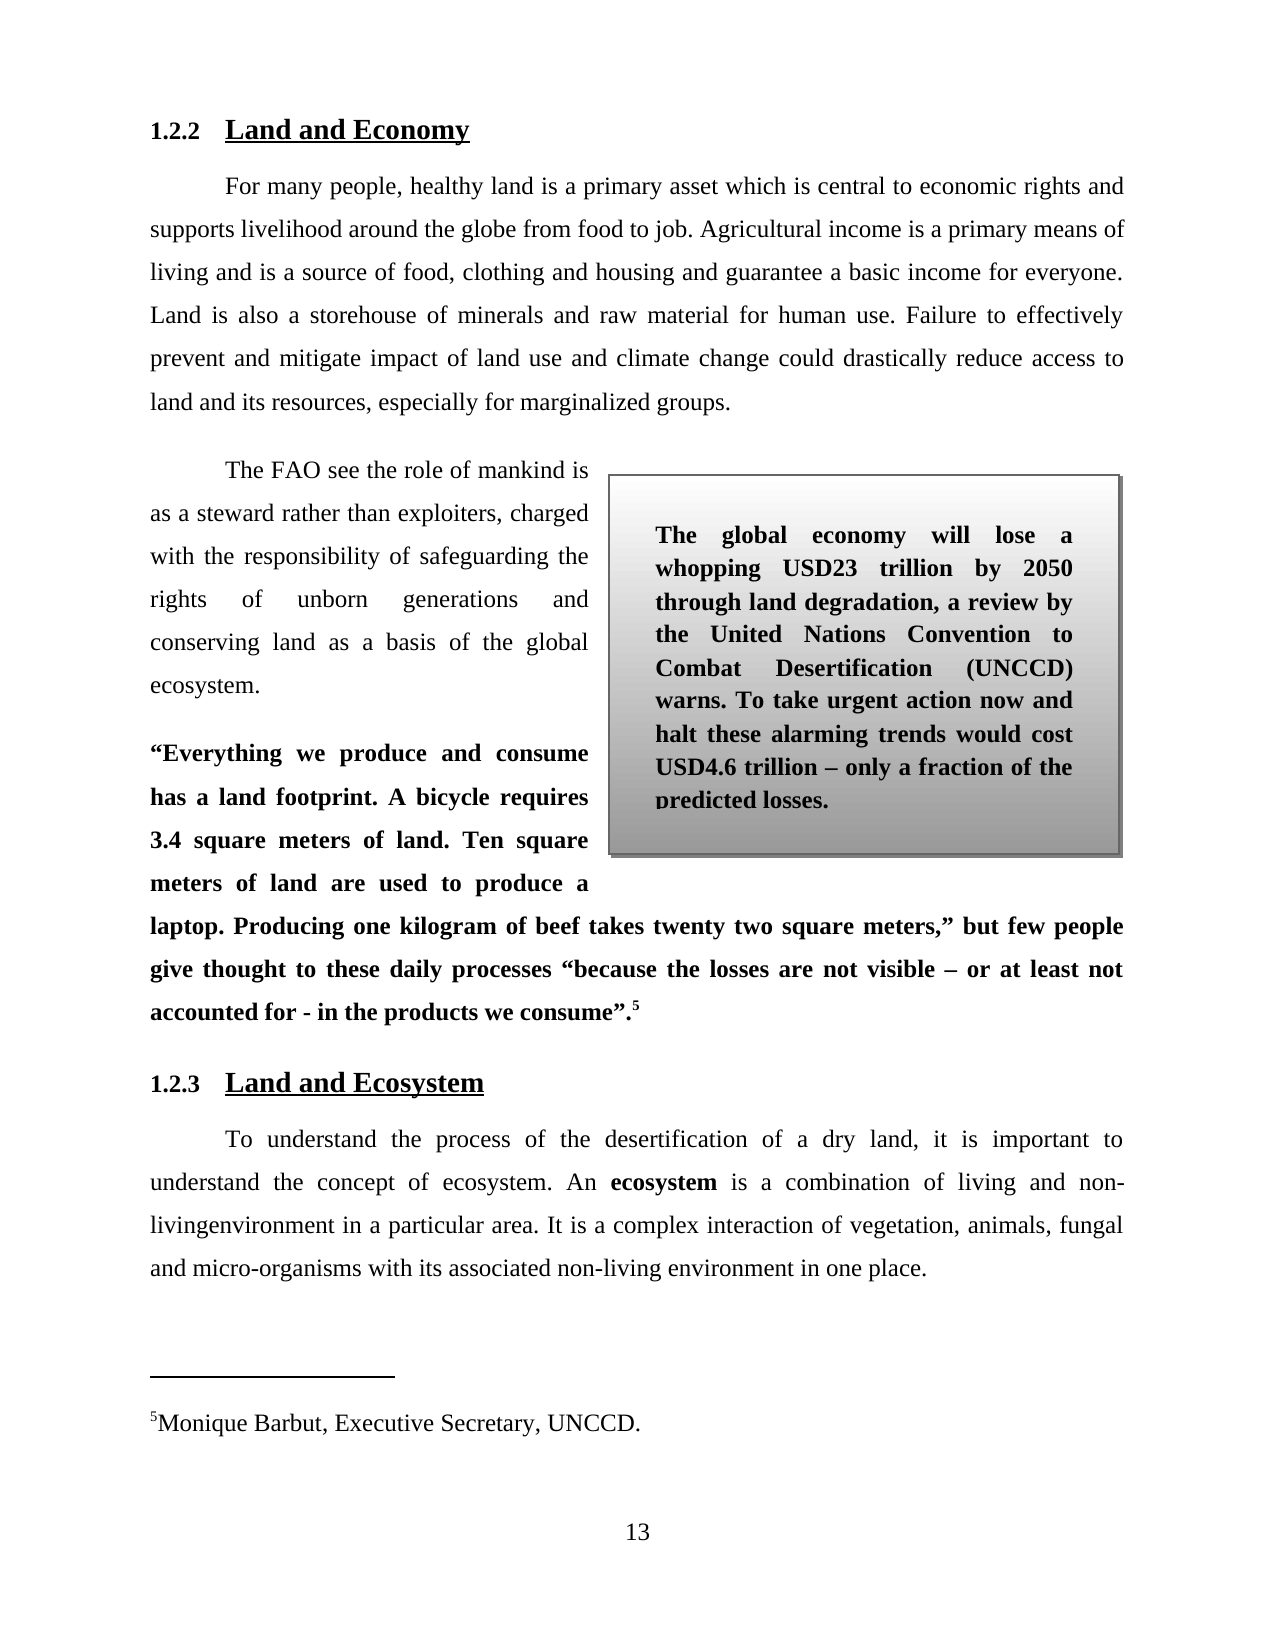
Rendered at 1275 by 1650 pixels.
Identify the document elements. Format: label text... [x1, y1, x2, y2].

text For many people, healthy land is a primary asset which is central to economic rights and supports livelihood around the globe from food to job. Agricultural income is a primary means of living and is a source of food, clothing and housing and guarantee a basic income for everyone. Land is also a storehouse of minerals and raw material for human use. Failure to effectively prevent and mitigate impact of land use and climate change could drastically reduce access to land and its resources, especially for marginalized groups. [150, 171, 1125, 415]
text The FAO see the role of mankind is as a steward rather than exploiters, charged with the responsibility of safeguarding the rights of unborn generations and conserving land as a basis of the global ecosystem. [150, 455, 1125, 699]
text 1.2.3 Land and Ecosystem [150, 1065, 1125, 1099]
text To understand the process of the desertification of a dry land, it is important to understand the concept of ecosystem. An ecosystem is a combination of living and non-livingenvironment in a particular area. It is a complex interaction of vegetation, animals, fungal and micro-organisms with its associated non-living environment in one place. [150, 1124, 1125, 1282]
text “Everything we produce and consume has a land footprint. A bicycle requires 3.4 square meters of land. Ten square meters of land are used to produce a laptop. Producing one kilogram of beef takes twenty two square meters,” but few people give thought to these daily processes “because the losses are not visible – or at least not accounted for - in the products we consume”. [150, 738, 1125, 1026]
text 1.2.2 Land and Economy [150, 112, 1125, 146]
